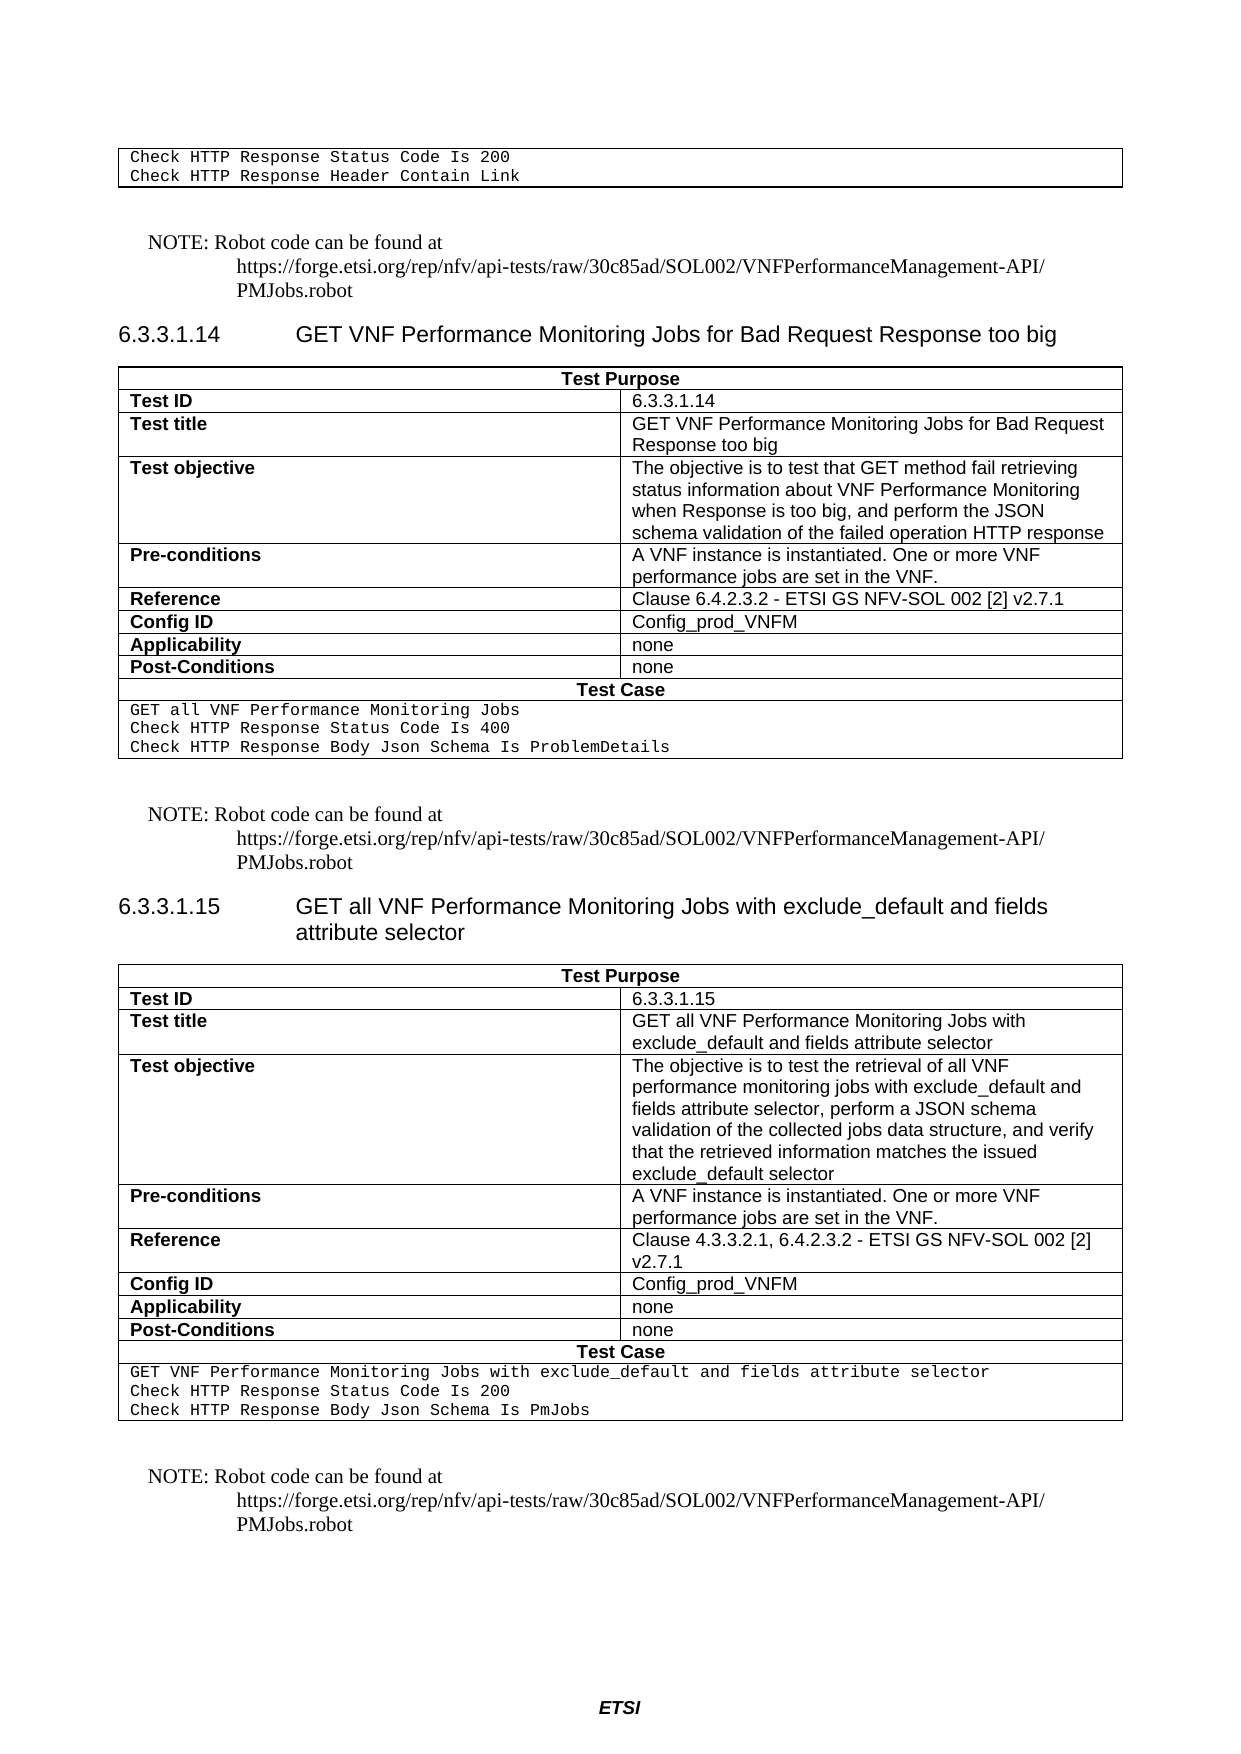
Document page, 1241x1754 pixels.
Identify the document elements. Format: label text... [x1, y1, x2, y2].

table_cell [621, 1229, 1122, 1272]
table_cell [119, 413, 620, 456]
subtitle 6.3.3.1.15 GET all VNF Performance Monitoring Jobs with exclude_default and fields attribute selector [118, 893, 1122, 945]
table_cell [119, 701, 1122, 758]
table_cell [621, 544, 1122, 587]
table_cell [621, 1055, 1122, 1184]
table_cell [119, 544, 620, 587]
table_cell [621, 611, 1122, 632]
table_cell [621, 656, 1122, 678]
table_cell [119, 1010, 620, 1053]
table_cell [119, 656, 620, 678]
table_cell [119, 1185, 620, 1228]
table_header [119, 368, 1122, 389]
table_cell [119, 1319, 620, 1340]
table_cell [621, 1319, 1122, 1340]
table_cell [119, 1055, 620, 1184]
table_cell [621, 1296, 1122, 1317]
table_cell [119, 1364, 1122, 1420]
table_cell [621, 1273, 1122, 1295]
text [148, 230, 1122, 302]
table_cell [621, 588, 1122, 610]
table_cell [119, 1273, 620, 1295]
text NOTE: Robot code can be found at https://forge.etsi.org/rep/nfv/api-tests/raw/30c85ad/SOL002/VNFPerformanceManagement-API/PMJobs.robot [148, 802, 1122, 874]
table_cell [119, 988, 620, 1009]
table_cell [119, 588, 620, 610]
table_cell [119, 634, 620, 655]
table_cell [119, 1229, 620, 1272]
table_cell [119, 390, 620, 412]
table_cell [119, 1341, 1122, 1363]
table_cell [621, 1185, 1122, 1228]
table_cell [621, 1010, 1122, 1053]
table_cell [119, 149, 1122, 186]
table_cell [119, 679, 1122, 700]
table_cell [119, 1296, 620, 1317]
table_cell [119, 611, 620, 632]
text NOTE: Robot code can be found at https://forge.etsi.org/rep/nfv/api-tests/raw/30c85ad/SOL002/VNFPerformanceManagement-API/PMJobs.robot [148, 1464, 1122, 1536]
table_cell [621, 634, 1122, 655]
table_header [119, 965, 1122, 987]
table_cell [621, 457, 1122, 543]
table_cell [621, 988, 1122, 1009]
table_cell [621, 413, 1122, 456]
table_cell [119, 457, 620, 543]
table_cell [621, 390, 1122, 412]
subtitle 6.3.3.1.14 GET VNF Performance Monitoring Jobs for Bad Request Response too big [118, 321, 1122, 348]
